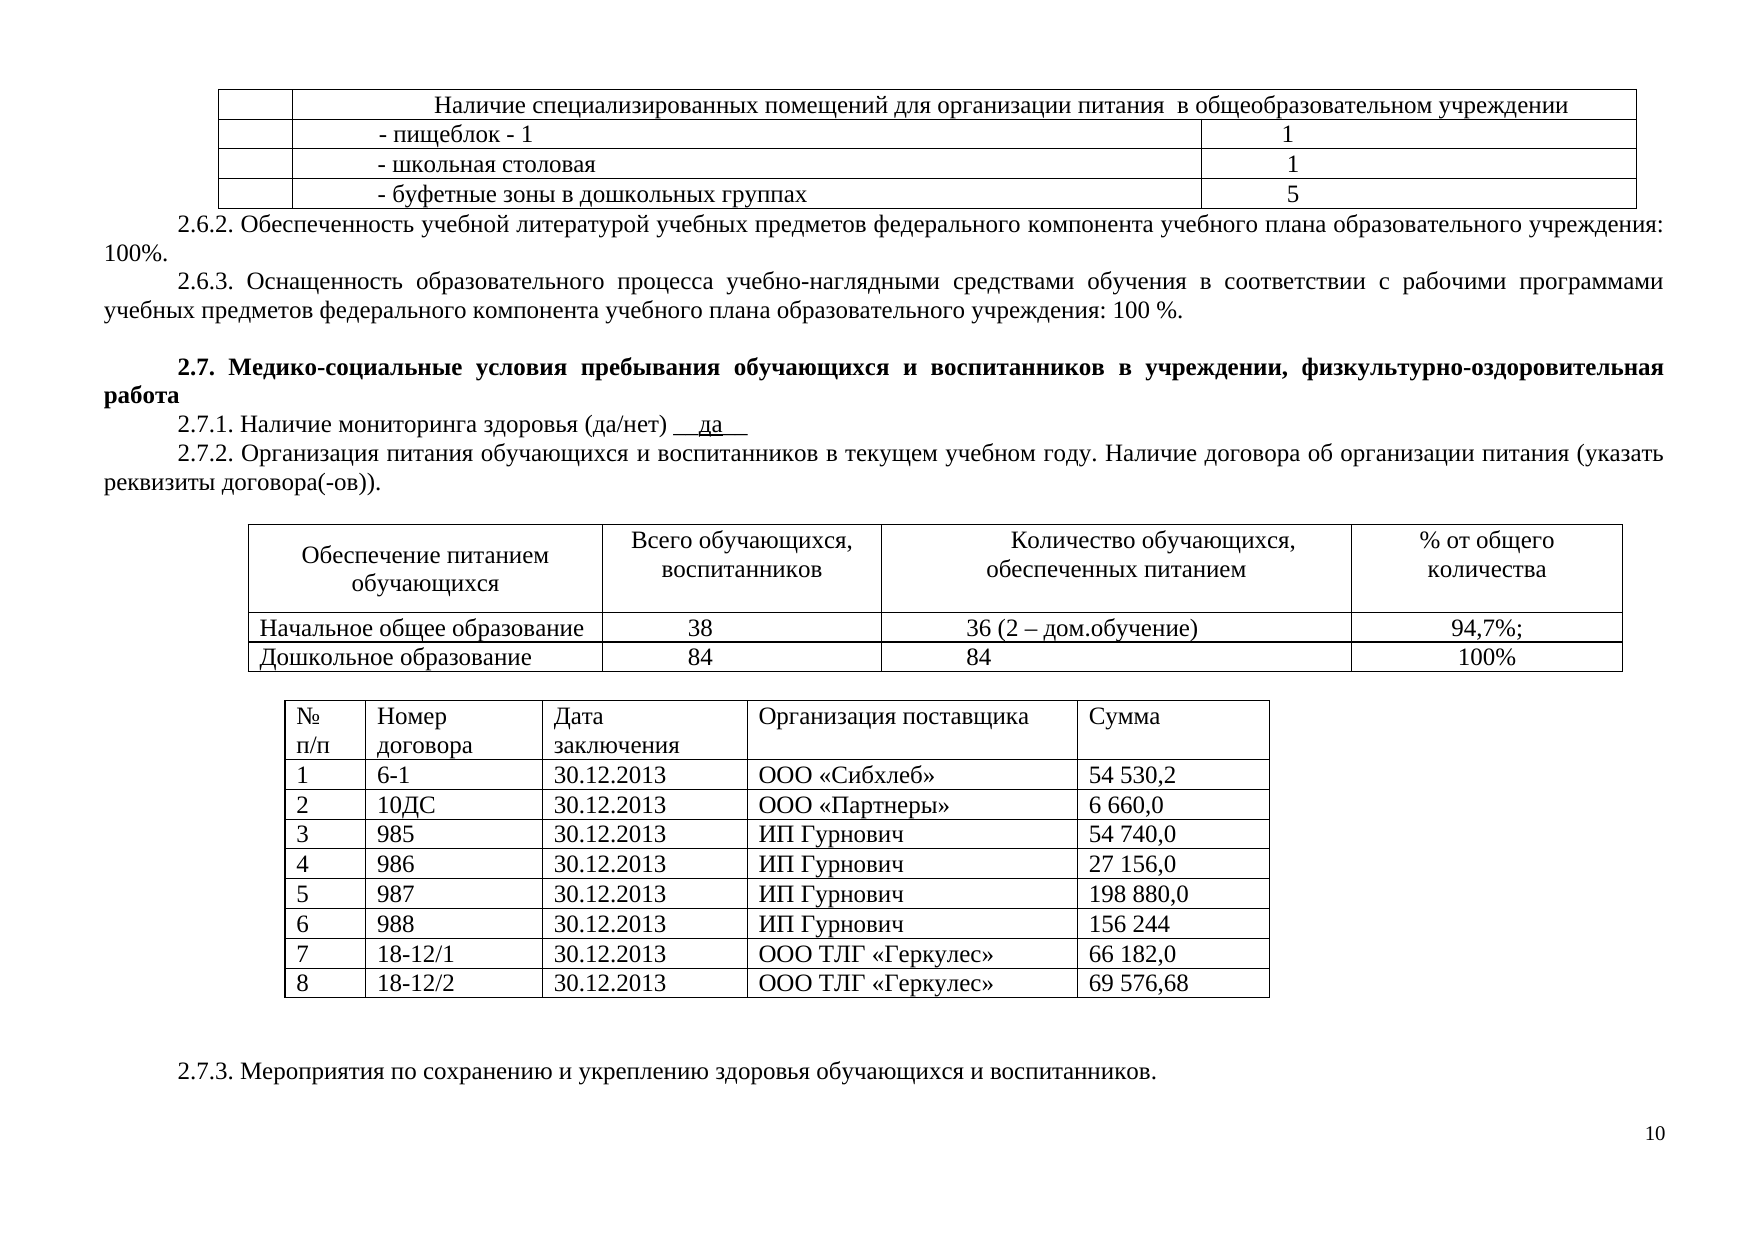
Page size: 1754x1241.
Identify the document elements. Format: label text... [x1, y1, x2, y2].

table_cell 69 576,68 [1078, 969, 1269, 997]
table_cell ИП Гурнович [748, 820, 1077, 848]
table_cell [219, 149, 292, 178]
table_cell 8 [286, 969, 365, 997]
table_cell 6 [286, 909, 365, 938]
table_cell 986 [366, 849, 542, 878]
table_header Сумма [1078, 701, 1269, 759]
table_cell 5 [286, 879, 365, 908]
table_cell 6-1 [366, 760, 542, 789]
table_cell 36 (2 – дом.обучение) [882, 613, 1351, 641]
table_cell ООО ТЛГ «Геркулес» [748, 969, 1077, 997]
table_cell [219, 120, 292, 148]
table_cell 30.12.2013 [543, 909, 747, 938]
table_header Количество обучающихся, обеспеченных питанием [882, 525, 1351, 612]
table_cell 30.12.2013 [543, 760, 747, 789]
table_cell - школьная столовая [293, 149, 1201, 178]
table_cell 18-12/1 [366, 939, 542, 967]
table_cell 7 [286, 939, 365, 967]
table_header Всего обучающихся, воспитанников [603, 525, 881, 612]
list 2.7. Медико-социальные условия пребывания обучающихся и воспитанников в учреждении, физкультурно-оздоровительная работа [103, 352, 1665, 409]
table_cell 985 [366, 820, 542, 848]
table_cell 94,7%; [1352, 613, 1622, 641]
table_cell 1 [1202, 120, 1636, 148]
table_cell Наличие специализированных помещений для организации питания в общеобразовательном учреждении [293, 90, 1636, 118]
table_cell 54 530,2 [1078, 760, 1269, 789]
text 2.7.1. Наличие мониторинга здоровья (да/нет) __да__ [103, 409, 1665, 438]
list 2.6.3. Оснащенность образовательного процесса учебно-наглядными средствами обучения в соответствии с рабочими программами учебных предметов федерального компонента учебного плана образовательного учреждения: 100 %. [103, 266, 1665, 324]
table_header Дата заключения [543, 701, 747, 759]
table_cell 54 740,0 [1078, 820, 1269, 848]
table_cell Начальное общее образование [249, 613, 602, 641]
table_cell 30.12.2013 [543, 790, 747, 818]
table_cell 27 156,0 [1078, 849, 1269, 878]
table_cell 100% [1352, 643, 1622, 671]
table_header № п/п [286, 701, 365, 759]
table_cell 198 880,0 [1078, 879, 1269, 908]
table_cell 84 [882, 643, 1351, 671]
table_cell Дошкольное образование [249, 643, 602, 671]
table_cell - буфетные зоны в дошкольных группах [293, 179, 1201, 208]
table_cell 30.12.2013 [543, 849, 747, 878]
table_cell ИП Гурнович [748, 879, 1077, 908]
table_cell 988 [366, 909, 542, 938]
table_cell [219, 179, 292, 208]
table_cell ООО ТЛГ «Геркулес» [748, 939, 1077, 967]
table_cell 4 [286, 849, 365, 878]
table_cell 3 [286, 820, 365, 848]
table_cell 6 660,0 [1078, 790, 1269, 818]
table_cell 30.12.2013 [543, 820, 747, 848]
text 2.7.3. Мероприятия по сохранению и укреплению здоровья обучающихся и воспитанников. [103, 1056, 1665, 1084]
table_cell 156 244 [1078, 909, 1269, 938]
table_cell 18-12/2 [366, 969, 542, 997]
table_cell 10ДС [366, 790, 542, 818]
table_cell 30.12.2013 [543, 879, 747, 908]
table_header % от общего количества [1352, 525, 1622, 612]
table_header Организация поставщика [748, 701, 1077, 759]
table_cell - пищеблок - 1 [293, 120, 1201, 148]
table_cell 84 [603, 643, 881, 671]
table_cell ИП Гурнович [748, 849, 1077, 878]
text 2.7.2. Организация питания обучающихся и воспитанников в текущем учебном году. Наличие договора об организации питания (указать реквизиты договора(-ов)). [103, 438, 1665, 496]
list 2.6.2. Обеспеченность учебной литературой учебных предметов федерального компонента учебного плана образовательного учреждения: 100%. [103, 209, 1665, 266]
table_cell 2 [286, 790, 365, 818]
table_cell 1 [1202, 149, 1636, 178]
table_cell 38 [603, 613, 881, 641]
table_cell ООО «Сибхлеб» [748, 760, 1077, 789]
table_cell [219, 90, 292, 118]
table_cell 30.12.2013 [543, 969, 747, 997]
table_cell ИП Гурнович [748, 909, 1077, 938]
table_cell 1 [286, 760, 365, 789]
table_cell 987 [366, 879, 542, 908]
table_cell ООО «Партнеры» [748, 790, 1077, 818]
table_cell 66 182,0 [1078, 939, 1269, 967]
table_cell 5 [1202, 179, 1636, 208]
table_header Номер договора [366, 701, 542, 759]
table_cell 30.12.2013 [543, 939, 747, 967]
table_header Обеспечение питанием обучающихся [249, 525, 602, 612]
